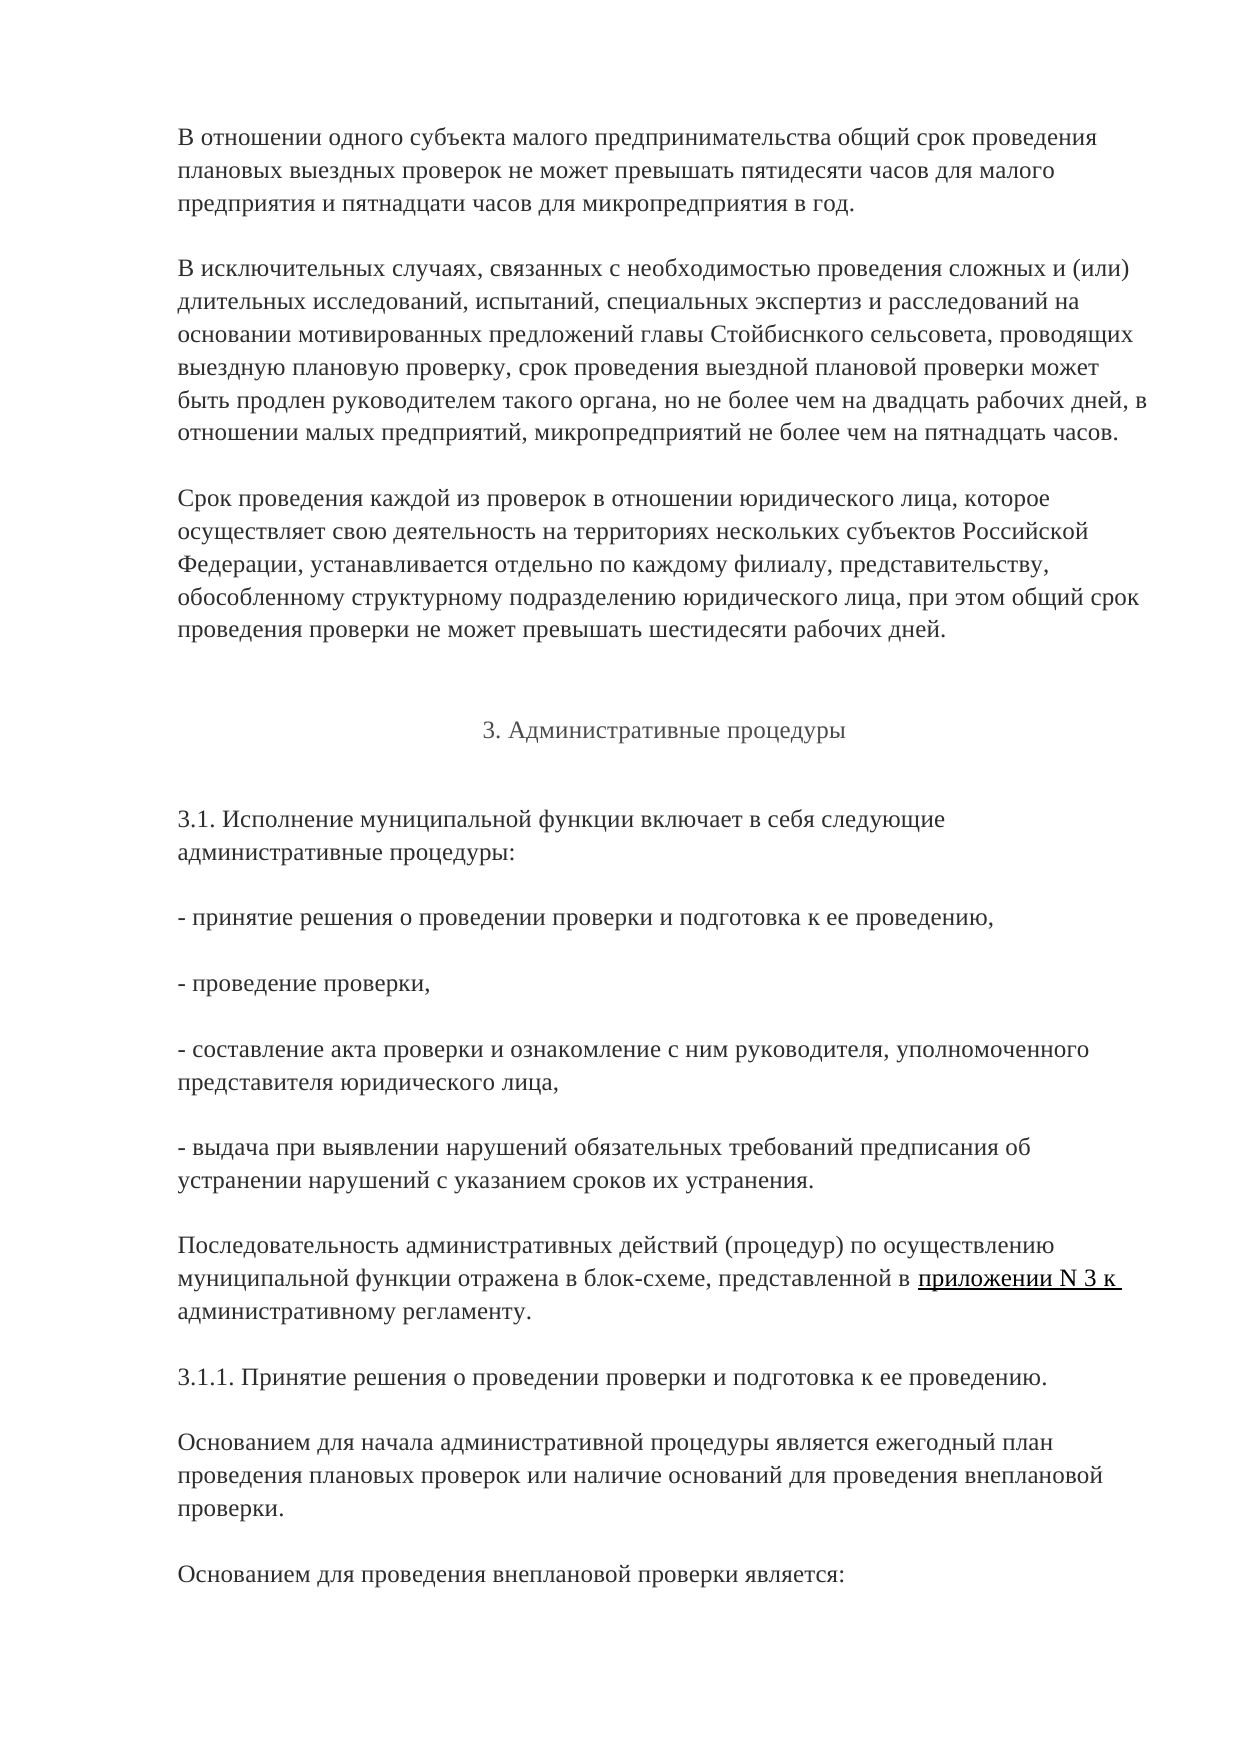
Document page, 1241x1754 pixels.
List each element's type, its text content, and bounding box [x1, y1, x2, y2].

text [177, 767, 1152, 1620]
text 3. Административные процедуры [177, 715, 1152, 744]
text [177, 118, 1152, 676]
